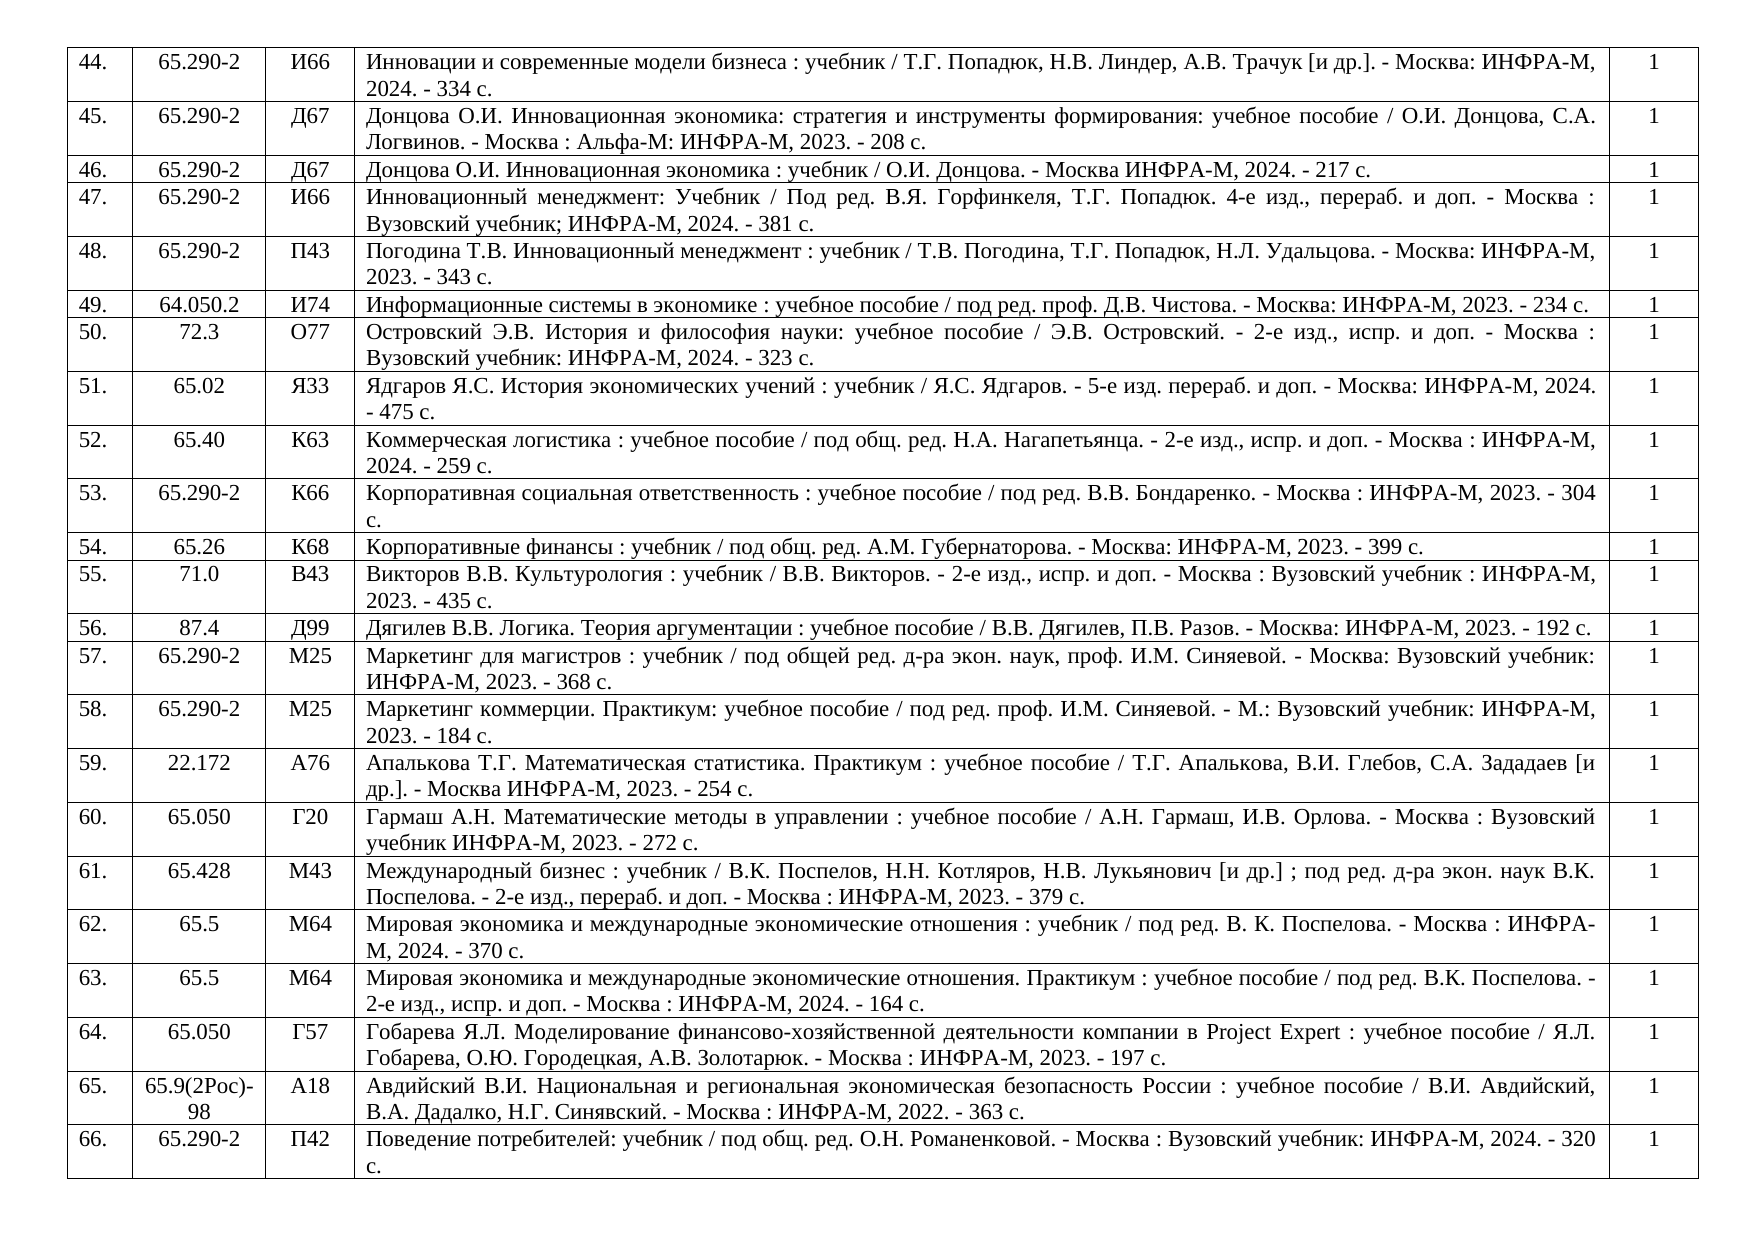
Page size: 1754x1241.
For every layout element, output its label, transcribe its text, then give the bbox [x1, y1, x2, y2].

table_cell И66 [266, 183, 354, 236]
table_cell М64 [266, 910, 354, 963]
table_cell 1 [1610, 910, 1698, 963]
table_cell Корпоративные финансы : учебник / под общ. ред. А.М. Губернаторова. - Москва: ИНФРА-М, 2023. - 399 с. [355, 533, 1609, 559]
table_cell Маркетинг для магистров : учебник / под общей ред. д-ра экон. наук, проф. И.М. Синяевой. - Москва: Вузовский учебник: ИНФРА-М, 2023. - 368 с. [355, 642, 1609, 694]
table_cell Авдийский В.И. Национальная и региональная экономическая безопасность России : учебное пособие / В.И. Авдийский, В.А. Дадалко, Н.Г. Синявский. - Москва : ИНФРА-М, 2022. - 363 с. [355, 1072, 1609, 1124]
table_cell [68, 183, 132, 236]
table_cell Викторов B.B. Культурология : учебник / В.В. Викторов. - 2-е изд., испр. и доп. - Москва : Вузовский учебник : ИНФРА-М, 2023. - 435 c. [355, 561, 1609, 613]
table_cell Г57 [266, 1018, 354, 1071]
table_cell 65.290-2 [133, 183, 265, 236]
table_cell 1 [1610, 803, 1698, 856]
table_cell 65.02 [133, 372, 265, 424]
table_cell Маркетинг коммерции. Практикум: учебное пособие / под ред. проф. И.М. Синяевой. - М.: Вузовский учебник: ИНФРА-М, 2023. - 184 с. [355, 695, 1609, 748]
table_cell Поведение потребителей: учебник / под общ. ред. О.Н. Романенковой. - Москва : Вузовский учебник: ИНФРА-М, 2024. - 320 с. [355, 1125, 1609, 1178]
table_cell 1 [1610, 1072, 1698, 1124]
table_cell М25 [266, 642, 354, 694]
table_cell 1 [1610, 857, 1698, 909]
table_cell В43 [266, 561, 354, 613]
table_cell [68, 1018, 132, 1071]
table_cell Инновации и современные модели бизнеса : учебник / Т.Г. Попадюк, Н.В. Линдер, А.В. Трачук [и др.]. - Москва: ИНФРА-М, 2024. - 334 с. [355, 48, 1609, 101]
table_cell 1 [1610, 695, 1698, 748]
table_cell 1 [1610, 561, 1698, 613]
table_cell [68, 561, 132, 613]
table_cell К66 [266, 479, 354, 532]
table_cell 65.290-2 [133, 237, 265, 290]
table_cell [68, 1072, 132, 1124]
table_cell 1 [1610, 614, 1698, 641]
table_cell 65.428 [133, 857, 265, 909]
table_cell 65.290-2 [133, 48, 265, 101]
table_cell Д99 [266, 614, 354, 641]
table_cell [68, 642, 132, 694]
table_cell И66 [266, 48, 354, 101]
table_cell 1 [1610, 237, 1698, 290]
table_cell 65.9(2Рос)-98 [133, 1072, 265, 1124]
table_cell 1 [1610, 372, 1698, 424]
table_cell И74 [266, 291, 354, 317]
table_cell 65.290-2 [133, 1125, 265, 1178]
table_cell Гобарева Я.Л. Моделирование финансово-хозяйственной деятельности компании в Project Expert : учебное пособие / Я.Л. Гобарева, О.Ю. Городецкая, А.В. Золотарюк. - Москва : ИНФРА-М, 2023. - 197 c. [355, 1018, 1609, 1071]
table_cell Погодина T.B. Инновационный менеджмент : учебник / Т.В. Погодина, Т.Г. Попадюк, Н.Л. Удальцова. - Москва: ИНФРА-М, 2023. - 343 с. [355, 237, 1609, 290]
table_cell 1 [1610, 964, 1698, 1017]
table_cell [68, 910, 132, 963]
table_cell М64 [266, 964, 354, 1017]
table_cell [68, 803, 132, 856]
table_cell Информационные системы в экономике : учебное пособие / под ред. проф. Д.В. Чистова. - Москва: ИНФРА-М, 2023. - 234 с. [355, 291, 1609, 317]
table_cell А18 [266, 1072, 354, 1124]
table_cell [68, 318, 132, 371]
table_cell [68, 479, 132, 532]
table_cell Я33 [266, 372, 354, 424]
table_cell [68, 614, 132, 641]
table_cell [68, 48, 132, 101]
table_cell Апалькова Т.Г. Математическая статистика. Практикум : учебное пособие / Т.Г. Апалькова, В.И. Глебов, С.А. Зададаев [и др.]. - Москва ИНФРА-М, 2023. - 254 с. [355, 749, 1609, 802]
table_cell Г20 [266, 803, 354, 856]
table_cell 1 [1610, 1125, 1698, 1178]
table_cell 1 [1610, 48, 1698, 101]
table_cell Мировая экономика и международные экономические отношения : учебник / под ред. В. К. Поспелова. - Москва : ИНФРА-М, 2024. - 370 с. [355, 910, 1609, 963]
table_cell 1 [1610, 102, 1698, 155]
table_cell [68, 426, 132, 478]
table_cell К68 [266, 533, 354, 559]
table_cell 65.5 [133, 910, 265, 963]
table_cell 65.290-2 [133, 642, 265, 694]
table_cell 65.290-2 [133, 695, 265, 748]
table_cell П43 [266, 237, 354, 290]
table_cell 65.050 [133, 1018, 265, 1071]
table_cell [68, 695, 132, 748]
table_cell 65.290-2 [133, 102, 265, 155]
table_cell 1 [1610, 318, 1698, 371]
table_cell Коммерческая логистика : учебное пособие / под общ. ред. Н.А. Нагапетьянца. - 2-е изд., испр. и доп. - Москва : ИНФРА-М, 2024. - 259 с. [355, 426, 1609, 478]
table_cell [68, 291, 132, 317]
table_cell [68, 102, 132, 155]
table_cell 71.0 [133, 561, 265, 613]
table_cell [68, 237, 132, 290]
table_cell Корпоративная социальная ответственность : учебное пособие / под ред. В.В. Бондаренко. - Москва : ИНФРА-М, 2023. - 304 с. [355, 479, 1609, 532]
table_cell 1 [1610, 642, 1698, 694]
table_cell 87.4 [133, 614, 265, 641]
table_cell 1 [1610, 156, 1698, 182]
table_cell [68, 156, 132, 182]
table_cell [68, 533, 132, 559]
table_cell Островский Э.В. История и философия науки: учебное пособие / Э.В. Островский. - 2-е изд., испр. и доп. - Москва : Вузовский учебник: ИНФРА-М, 2024. - 323 с. [355, 318, 1609, 371]
table_cell 65.26 [133, 533, 265, 559]
table_cell 1 [1610, 183, 1698, 236]
table_cell Донцова О.И. Инновационная экономика : учебник / О.И. Донцова. - Москва ИНФРА-М, 2024. - 217 с. [355, 156, 1609, 182]
table_cell М25 [266, 695, 354, 748]
table_cell 65.5 [133, 964, 265, 1017]
table_cell [68, 1125, 132, 1178]
table_cell 65.050 [133, 803, 265, 856]
table_cell П42 [266, 1125, 354, 1178]
table_cell 22.172 [133, 749, 265, 802]
table_cell Ядгаров Я.С. История экономических учений : учебник / Я.С. Ядгаров. - 5-е изд. перераб. и доп. - Москва: ИНФРА-М, 2024. - 475 с. [355, 372, 1609, 424]
table_cell 64.050.2 [133, 291, 265, 317]
table_cell 72.3 [133, 318, 265, 371]
table_cell Международный бизнес : учебник / В.К. Поспелов, Н.Н. Котляров, Н.В. Лукьянович [и др.] ; под ред. д-ра экон. наук В.К. Поспелова. - 2-е изд., перераб. и доп. - Москва : ИНФРА-М, 2023. - 379 с. [355, 857, 1609, 909]
table_cell М43 [266, 857, 354, 909]
table_cell 65.290-2 [133, 479, 265, 532]
table_cell К63 [266, 426, 354, 478]
table_cell А76 [266, 749, 354, 802]
table_cell Донцова О.И. Инновационная экономика: стратегия и инструменты формирования: учебное пособие / О.И. Донцова, С.А. Логвинов. - Москва : Альфа-М: ИНФРА-М, 2023. - 208 с. [355, 102, 1609, 155]
table_cell [68, 749, 132, 802]
table_cell Дягилев B.B. Логика. Теория аргументации : учебное пособие / В.В. Дягилев, П.В. Разов. - Москва: ИНФРА-М, 2023. - 192 с. [355, 614, 1609, 641]
table_cell [68, 964, 132, 1017]
table_cell 1 [1610, 479, 1698, 532]
table_cell [68, 372, 132, 424]
table_cell 1 [1610, 749, 1698, 802]
table_cell Мировая экономика и международные экономические отношения. Практикум : учебное пособие / под ред. В.К. Поспелова. - 2-е изд., испр. и доп. - Москва : ИНФРА-М, 2024. - 164 с. [355, 964, 1609, 1017]
table_cell О77 [266, 318, 354, 371]
table_cell Д67 [266, 156, 354, 182]
table_cell Д67 [266, 102, 354, 155]
table_cell 1 [1610, 533, 1698, 559]
table_cell Гармаш A.H. Математические методы в управлении : учебное пособие / А.Н. Гармаш, И.В. Орлова. - Москва : Вузовский учебник ИНФРА-М, 2023. - 272 с. [355, 803, 1609, 856]
table_cell Инновационный менеджмент: Учебник / Под ред. В.Я. Горфинкеля, Т.Г. Попадюк. 4-е изд., перераб. и доп. - Москва : Вузовский учебник; ИНФРА-М, 2024. - 381 с. [355, 183, 1609, 236]
table_cell 1 [1610, 1018, 1698, 1071]
table_cell [68, 857, 132, 909]
table_cell 65.290-2 [133, 156, 265, 182]
table_cell 1 [1610, 291, 1698, 317]
table_cell 65.40 [133, 426, 265, 478]
table_cell 1 [1610, 426, 1698, 478]
